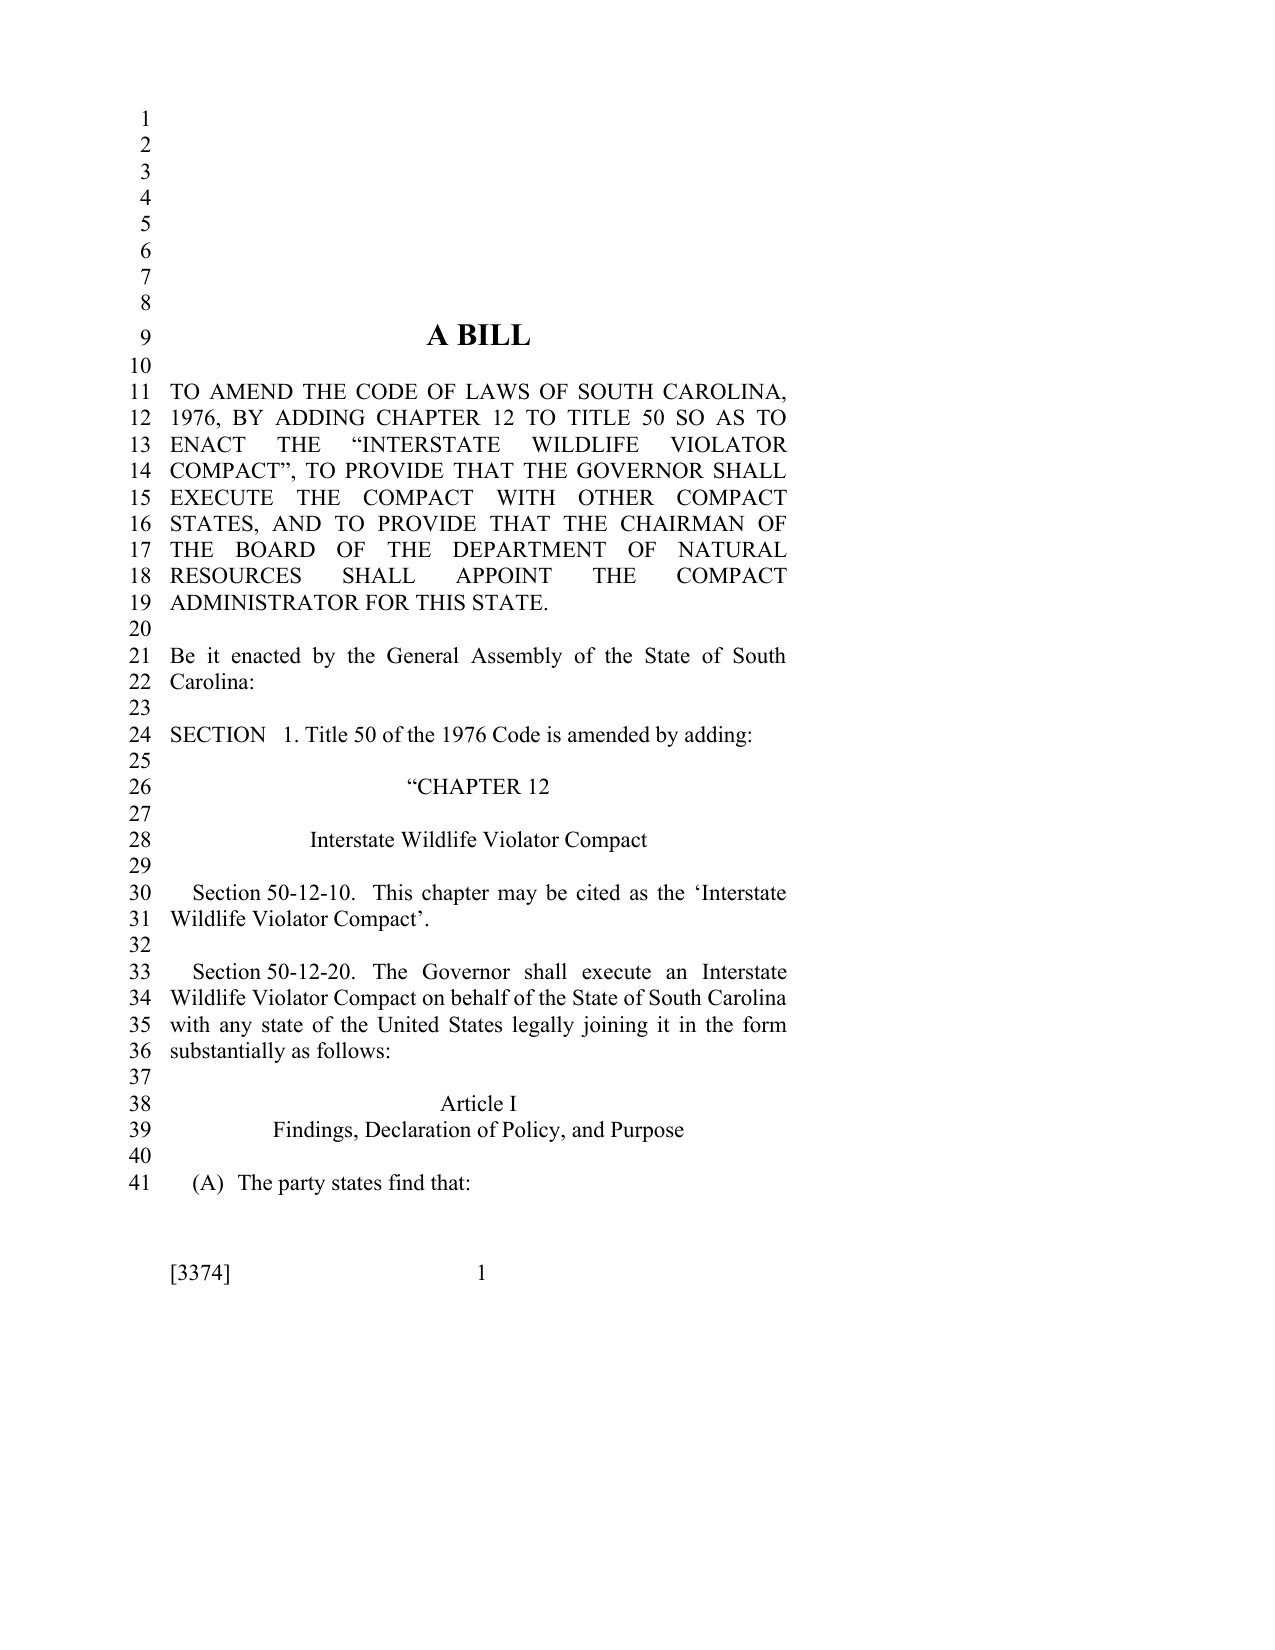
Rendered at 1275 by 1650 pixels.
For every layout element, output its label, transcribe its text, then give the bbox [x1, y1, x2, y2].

text SECTION 1. Title 50 of the 1976 Code is amended by adding: [169, 721, 787, 747]
text Section 50-12-10. This chapter may be cited as the ‘Interstate Wildlife Violator Compact’. [169, 879, 787, 932]
text Interstate Wildlife Violator Compact [169, 826, 787, 852]
text Article I [169, 1090, 787, 1116]
text Be it enacted by the General Assembly of the State of South Carolina: [169, 642, 787, 694]
text Findings, Declaration of Policy, and Purpose [169, 1116, 787, 1142]
text A BILL [169, 316, 787, 352]
text Section 50-12-20. The Governor shall execute an Interstate Wildlife Violator Compact on behalf of the State of South Carolina with any state of the United States legally joining it in the form substantially as follows: [169, 958, 787, 1063]
text (A) The party states find that: [169, 1169, 787, 1195]
text “CHAPTER 12 [169, 773, 787, 800]
text TO AMEND THE CODE OF LAWS OF SOUTH CAROLINA, 1976, BY ADDING CHAPTER 12 TO TITLE 50 SO AS TO ENACT THE “INTERSTATE WILDLIFE VIOLATOR COMPACT”, TO PROVIDE THAT THE GOVERNOR SHALL EXECUTE THE COMPACT WITH OTHER COMPACT STATES, AND TO PROVIDE THAT THE CHAIRMAN OF THE BOARD OF THE DEPARTMENT OF NATURAL RESOURCES SHALL APPOINT THE COMPACT ADMINISTRATOR FOR THIS STATE. [169, 378, 787, 615]
